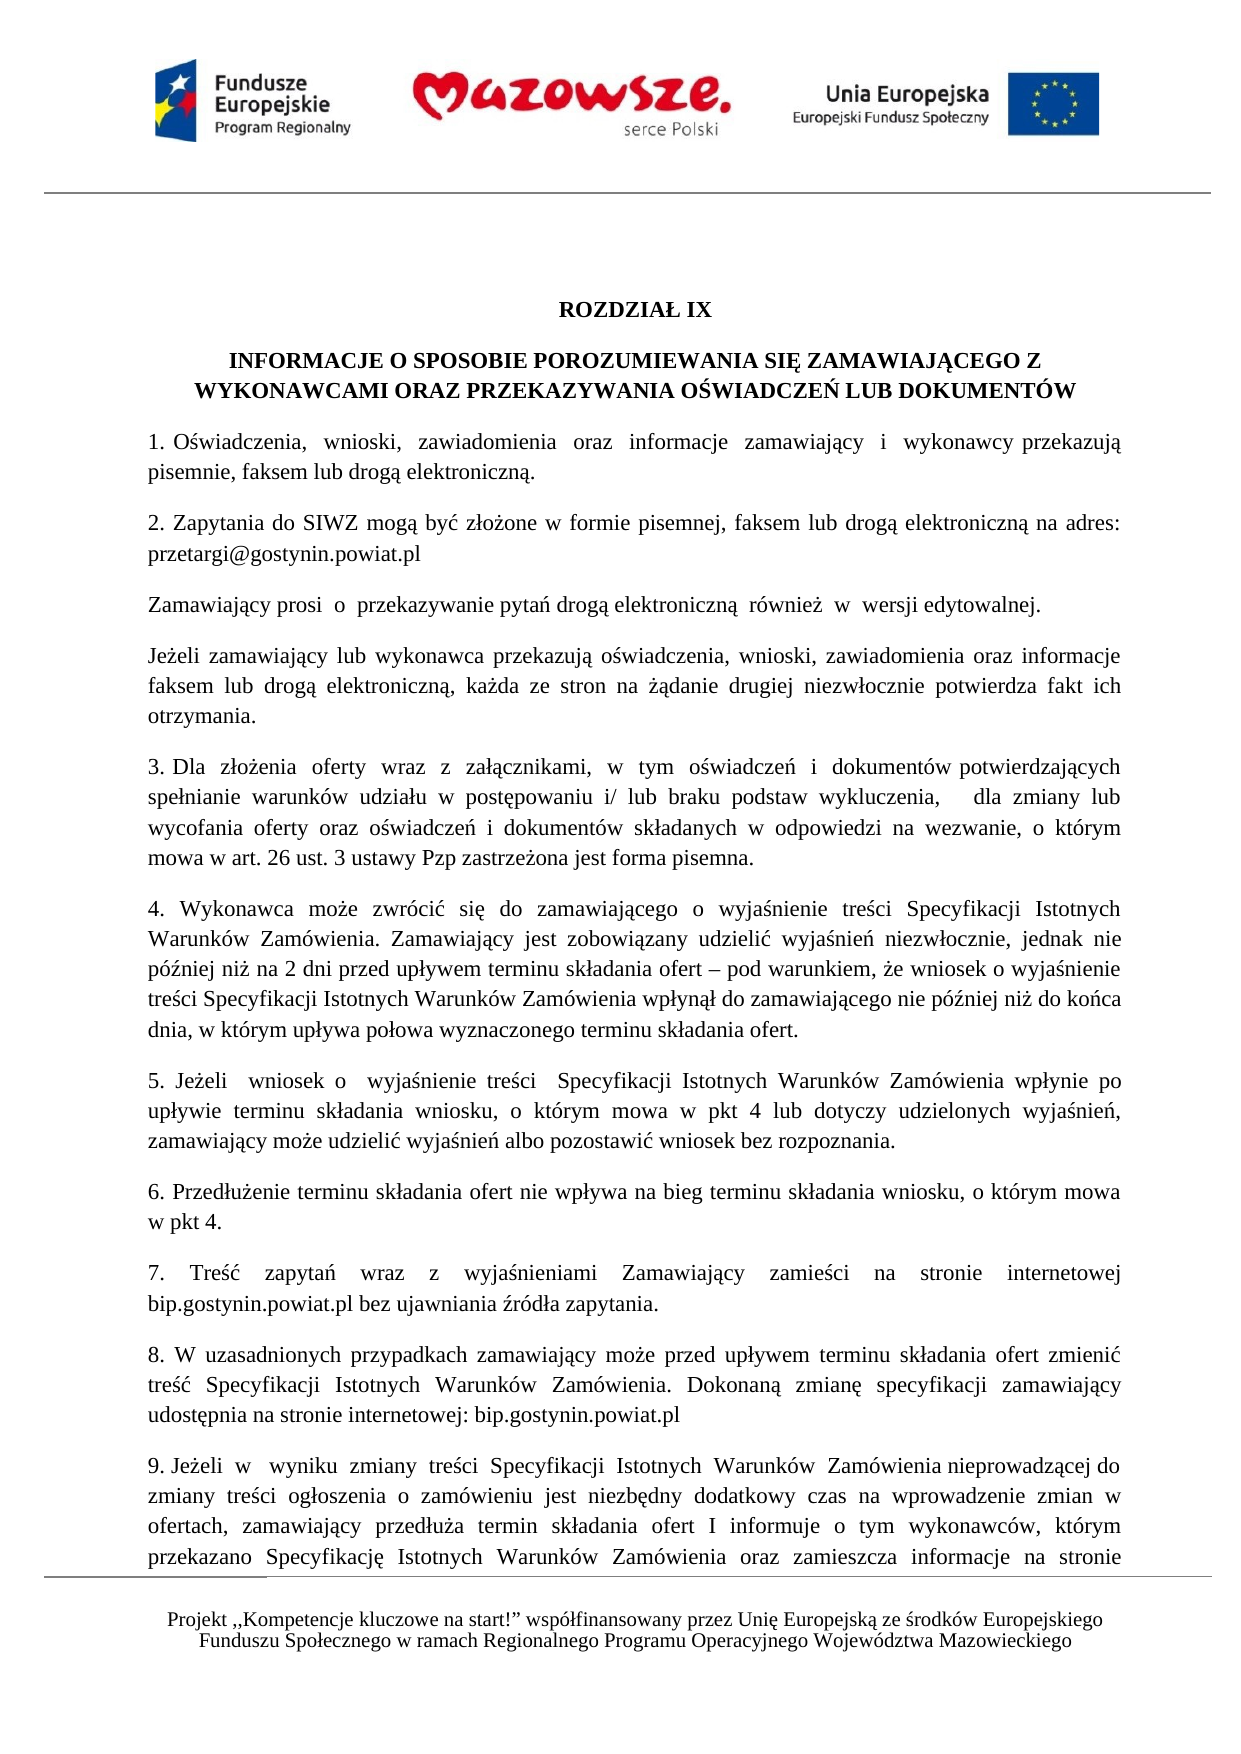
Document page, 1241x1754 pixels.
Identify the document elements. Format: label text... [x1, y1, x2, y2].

text 6. Przedłużenie terminu składania ofert nie wpływa na bieg terminu składania wniosku, o którym mowa w pkt 4. [148, 1178, 1123, 1235]
text 8. W uzasadnionych przypadkach zamawiający może przed upływem terminu składania ofert zmienić treść Specyfikacji Istotnych Warunków Zamówienia. Dokonaną zmianę specyfikacji zamawiający udostępnia na stronie internetowej: bip.gostynin.powiat.pl [148, 1341, 1123, 1427]
text Jeżeli zamawiający lub wykonawca przekazują oświadczenia, wnioski, zawiadomienia oraz informacje faksem lub drogą elektroniczną, każda ze stron na żądanie drugiej niezwłocznie potwierdza fakt ich otrzymania. [148, 642, 1123, 728]
text Zamawiający prosi o przekazywanie pytań drogą elektroniczną również w wersji edytowalnej. [148, 591, 1123, 617]
text 4. Wykonawca może zwrócić się do zamawiającego o wyjaśnienie treści Specyfikacji Istotnych Warunków Zamówienia. Zamawiający jest zobowiązany udzielić wyjaśnień niezwłocznie, jednak nie później niż na 2 dni przed upływem terminu składania ofert – pod warunkiem, że wniosek o wyjaśnienie treści Specyfikacji Istotnych Warunków Zamówienia wpłynął do zamawiającego nie później niż do końca dnia, w którym upływa połowa wyznaczonego terminu składania ofert. [148, 895, 1123, 1042]
text INFORMACJE O SPOSOBIE POROZUMIEWANIA SIĘ ZAMAWIAJĄCEGO Z WYKONAWCAMI ORAZ PRZEKAZYWANIA OŚWIADCZEŃ LUB DOKUMENTÓW [148, 347, 1123, 403]
text 5. Jeżeli wniosek o wyjaśnienie treści Specyfikacji Istotnych Warunków Zamówienia wpłynie po upływie terminu składania wniosku, o którym mowa w pkt 4 lub dotyczy udzielonych wyjaśnień, zamawiający może udzielić wyjaśnień albo pozostawić wniosek bez rozpoznania. [148, 1067, 1123, 1153]
picture [155, 59, 1100, 142]
text 7. Treść zapytań wraz z wyjaśnieniami Zamawiający zamieści na stronie internetowej bip.gostynin.powiat.pl bez ujawniania źródła zapytania. [148, 1259, 1123, 1316]
text 1. Oświadczenia, wnioski, zawiadomienia oraz informacje zamawiający i wykonawcy przekazują pisemnie, faksem lub drogą elektroniczną. [148, 428, 1123, 485]
text ROZDZIAŁ IX [148, 296, 1123, 322]
text 2. Zapytania do SIWZ mogą być złożone w formie pisemnej, faksem lub drogą elektroniczną na adres: przetargi@gostynin.powiat.pl [148, 509, 1123, 566]
text 3. Dla złożenia oferty wraz z załącznikami, w tym oświadczeń i dokumentów potwierdzających spełnianie warunków udziału w postępowaniu i/ lub braku podstaw wykluczenia, dla zmiany lub wycofania oferty oraz oświadczeń i dokumentów składanych w odpowiedzi na wezwanie, o którym mowa w art. 26 ust. 3 ustawy Pzp zastrzeżona jest forma pisemna. [148, 753, 1123, 870]
